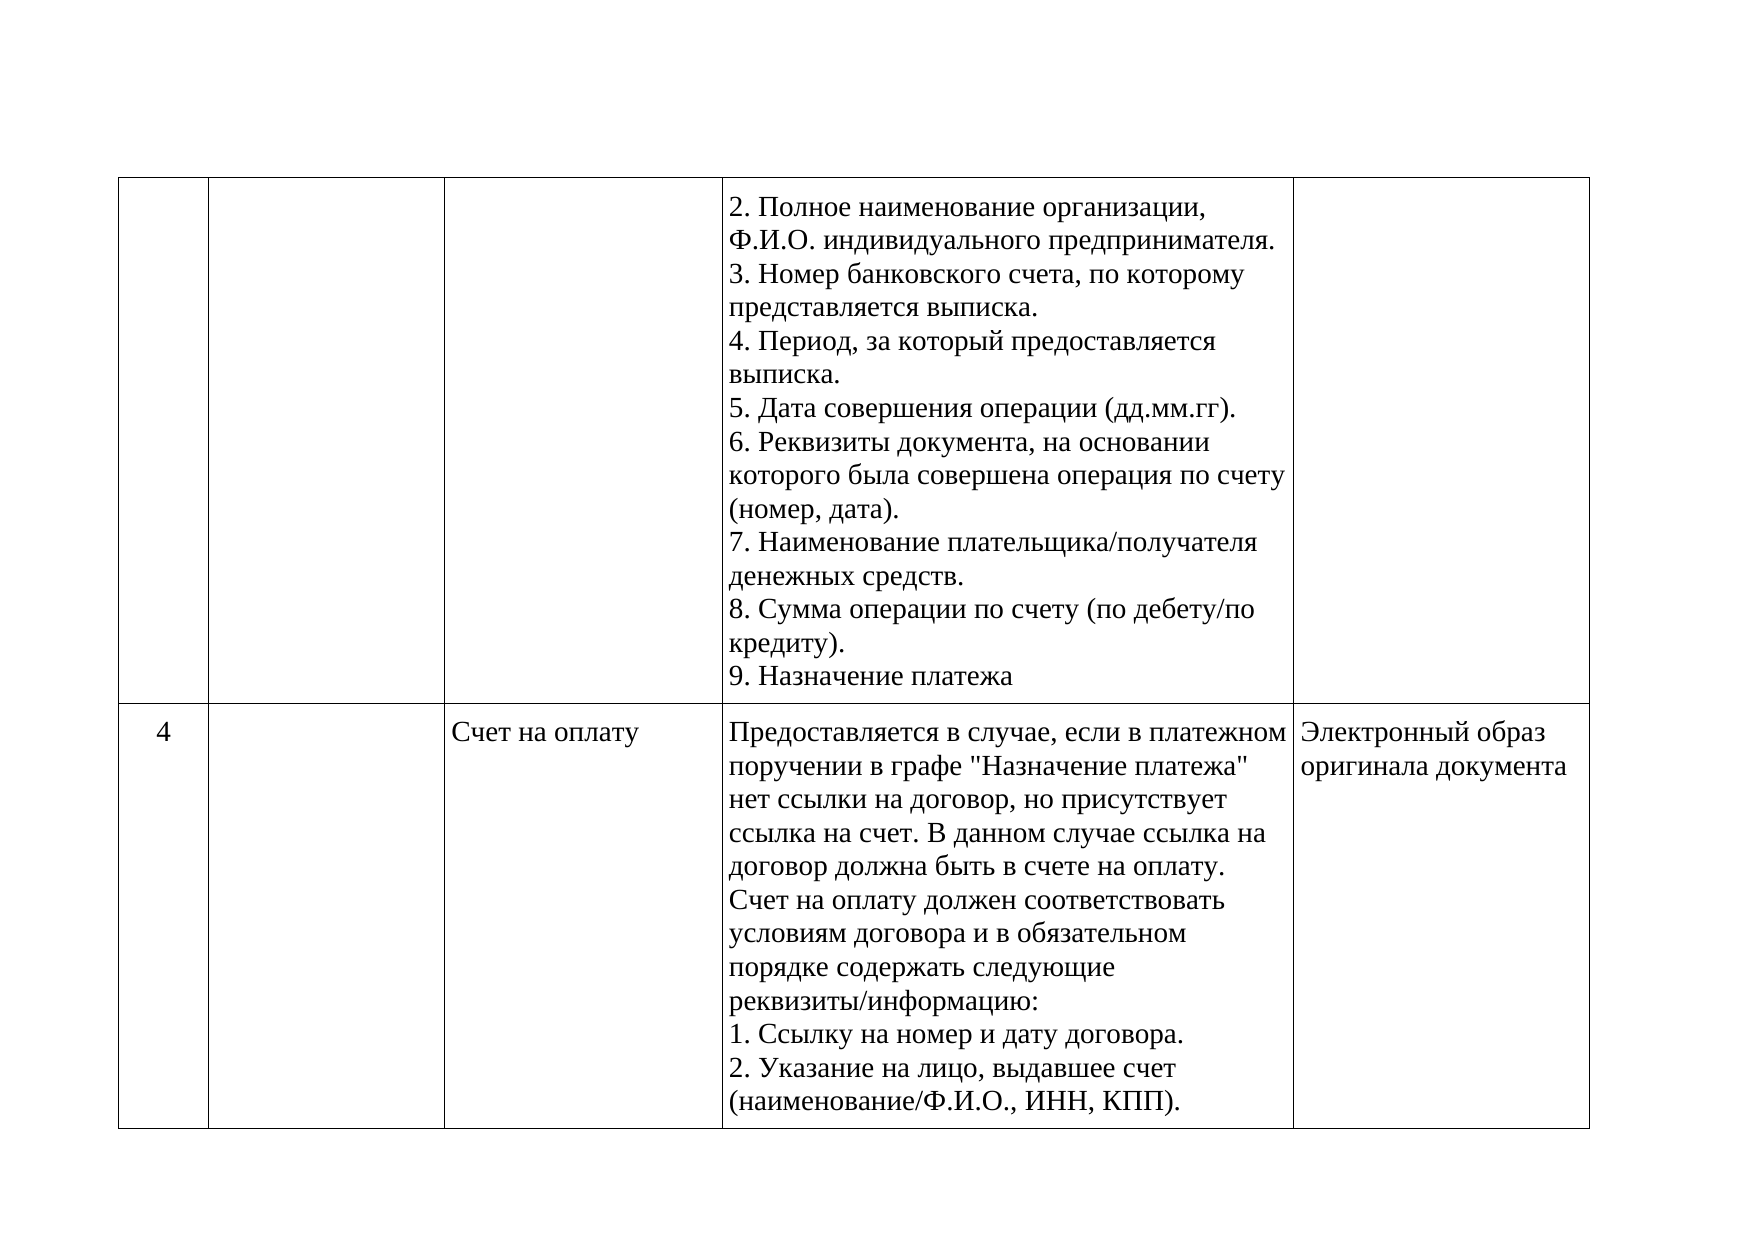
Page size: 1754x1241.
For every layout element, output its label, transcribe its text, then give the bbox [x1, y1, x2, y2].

table_cell 4 [119, 704, 208, 1127]
table_cell [209, 704, 444, 1127]
table_cell Счет на оплату [445, 704, 722, 1127]
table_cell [723, 704, 1293, 1127]
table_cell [445, 178, 722, 703]
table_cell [723, 178, 1293, 703]
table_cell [1294, 178, 1589, 703]
table_cell [209, 178, 444, 703]
table_cell 3 [119, 178, 208, 703]
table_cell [1294, 704, 1589, 1127]
